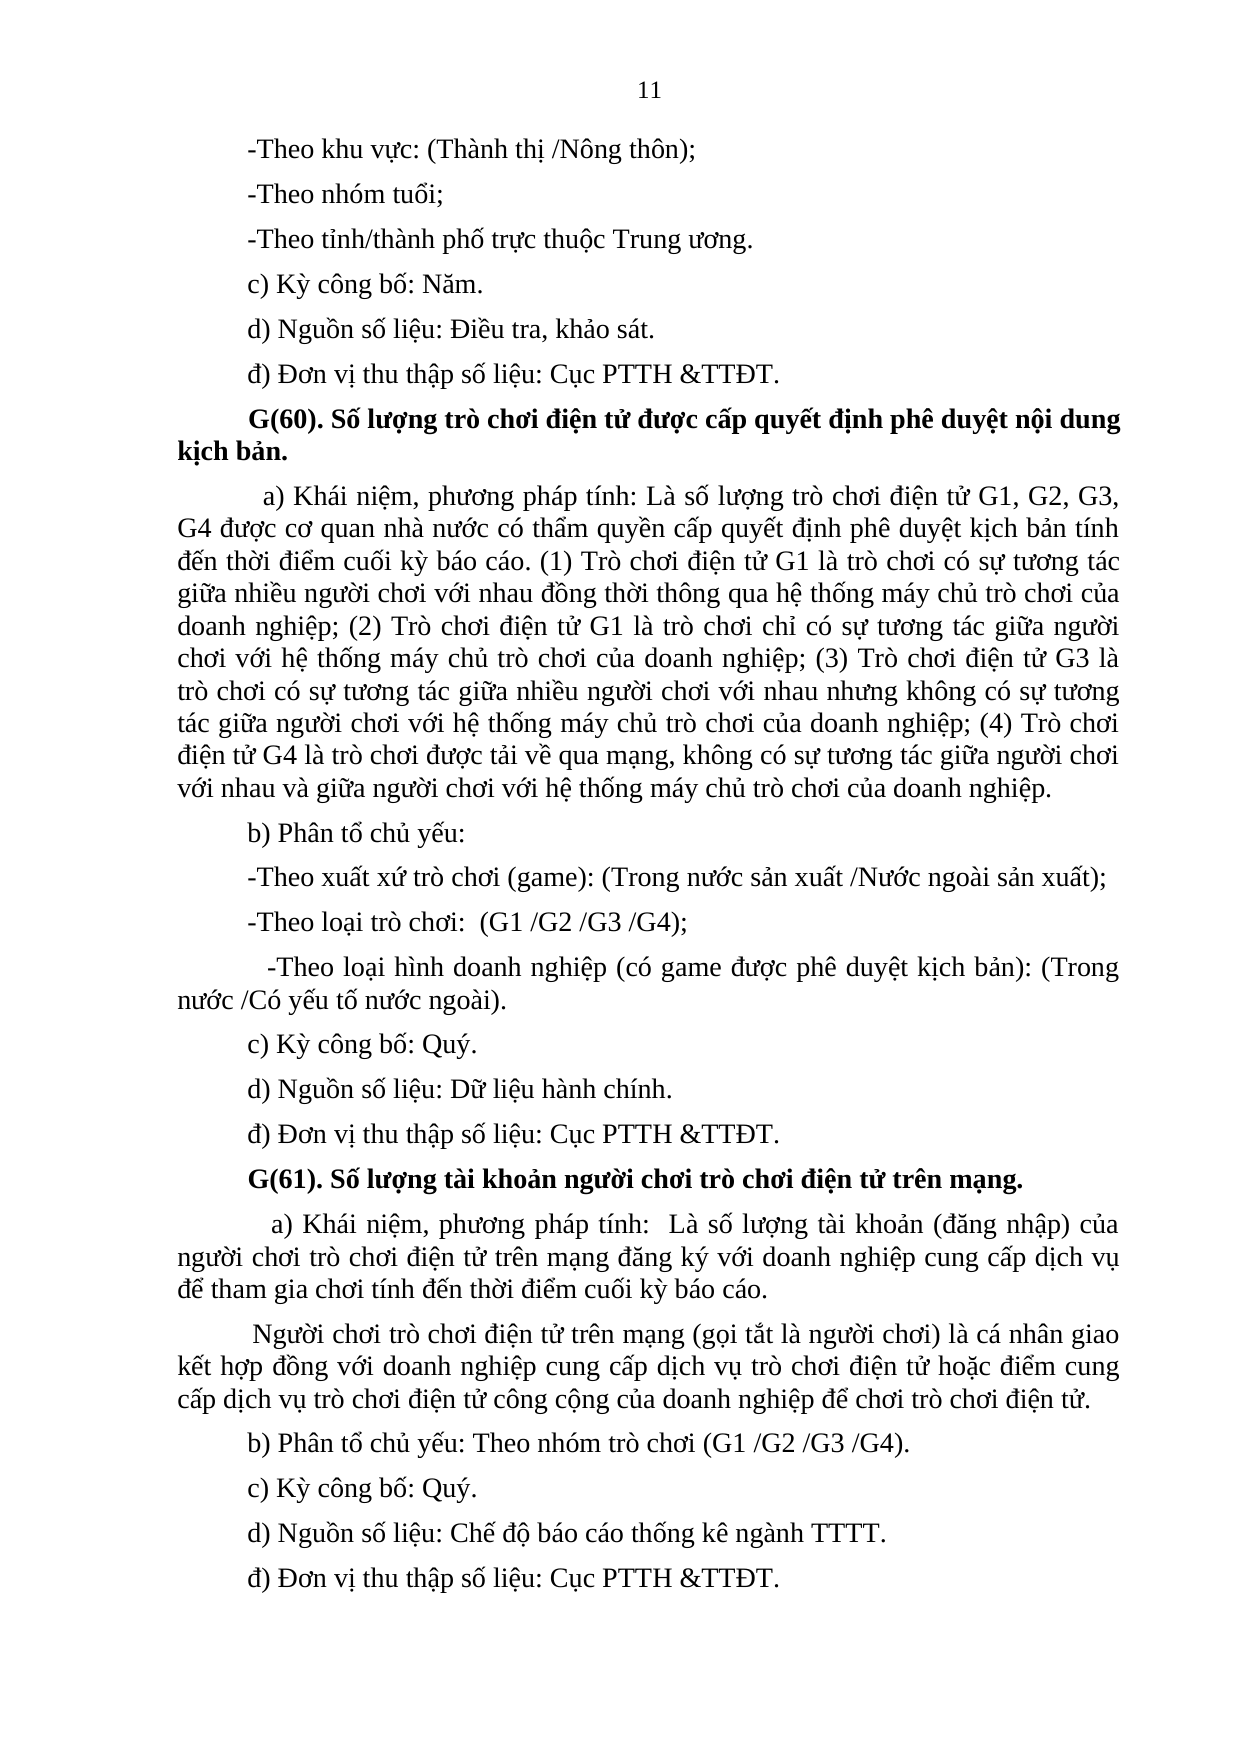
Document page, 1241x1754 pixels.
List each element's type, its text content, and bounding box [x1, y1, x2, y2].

text a) Khái niệm, phương pháp tính: Là số lượng trò chơi điện tử G1, G2, G3, G4 được cơ quan nhà nước có thẩm quyền cấp quyết định phê duyệt kịch bản tính đến thời điểm cuối kỳ báo cáo. (1) Trò chơi điện tử G1 là trò chơi có sự tương tác giữa nhiều người chơi với nhau đồng thời thông qua hệ thống máy chủ trò chơi của doanh nghiệp; (2) Trò chơi điện tử G1 là trò chơi chỉ có sự tương tác giữa người chơi với hệ thống máy chủ trò chơi của doanh nghiệp; (3) Trò chơi điện tử G3 là trò chơi có sự tương tác giữa nhiều người chơi với nhau nhưng không có sự tương tác giữa người chơi với hệ thống máy chủ trò chơi của doanh nghiệp; (4) Trò chơi điện tử G4 là trò chơi được tải về qua mạng, không có sự tương tác giữa người chơi với nhau và giữa người chơi với hệ thống máy chủ trò chơi của doanh nghiệp. [177, 479, 1122, 803]
text c) Kỳ công bố: Quý. [177, 1028, 1122, 1060]
text a) Khái niệm, phương pháp tính: Là số lượng tài khoản (đăng nhập) của người chơi trò chơi điện tử trên mạng đăng ký với doanh nghiệp cung cấp dịch vụ để tham gia chơi tính đến thời điểm cuối kỳ báo cáo. [177, 1207, 1122, 1304]
text d) Nguồn số liệu: Dữ liệu hành chính. [177, 1072, 1122, 1105]
text -Theo khu vực: (Thành thị /Nông thôn); [177, 132, 1122, 165]
text G(60). Số lượng trò chơi điện tử được cấp quyết định phê duyệt nội dung kịch bản. [177, 402, 1122, 467]
text b) Phân tổ chủ yếu: [177, 816, 1122, 848]
text Người chơi trò chơi điện tử trên mạng (gọi tắt là người chơi) là cá nhân giao kết hợp đồng với doanh nghiệp cung cấp dịch vụ trò chơi điện tử hoặc điểm cung cấp dịch vụ trò chơi điện tử công cộng của doanh nghiệp để chơi trò chơi điện tử. [177, 1317, 1122, 1414]
text d) Nguồn số liệu: Chế độ báo cáo thống kê ngành TTTT. [177, 1516, 1122, 1549]
text -Theo loại hình doanh nghiệp (có game được phê duyệt kịch bản): (Trong nước /Có yếu tố nước ngoài). [177, 950, 1122, 1015]
text c) Kỳ công bố: Năm. [177, 267, 1122, 299]
text đ) Đơn vị thu thập số liệu: Cục PTTH &TTĐT. [177, 1561, 1122, 1594]
text d) Nguồn số liệu: Điều tra, khảo sát. [177, 312, 1122, 344]
text -Theo nhóm tuổi; [177, 177, 1122, 210]
text -Theo loại trò chơi: (G1 /G2 /G3 /G4); [177, 905, 1122, 938]
text đ) Đơn vị thu thập số liệu: Cục PTTH &TTĐT. [177, 1117, 1122, 1150]
text đ) Đơn vị thu thập số liệu: Cục PTTH &TTĐT. [177, 357, 1122, 389]
text b) Phân tổ chủ yếu: Theo nhóm trò chơi (G1 /G2 /G3 /G4). [177, 1427, 1122, 1459]
text -Theo xuất xứ trò chơi (game): (Trong nước sản xuất /Nước ngoài sản xuất); [177, 861, 1122, 893]
text c) Kỳ công bố: Quý. [177, 1471, 1122, 1504]
text G(61). Số lượng tài khoản người chơi trò chơi điện tử trên mạng. [177, 1162, 1122, 1195]
text -Theo tỉnh/thành phố trực thuộc Trung ương. [177, 222, 1122, 255]
